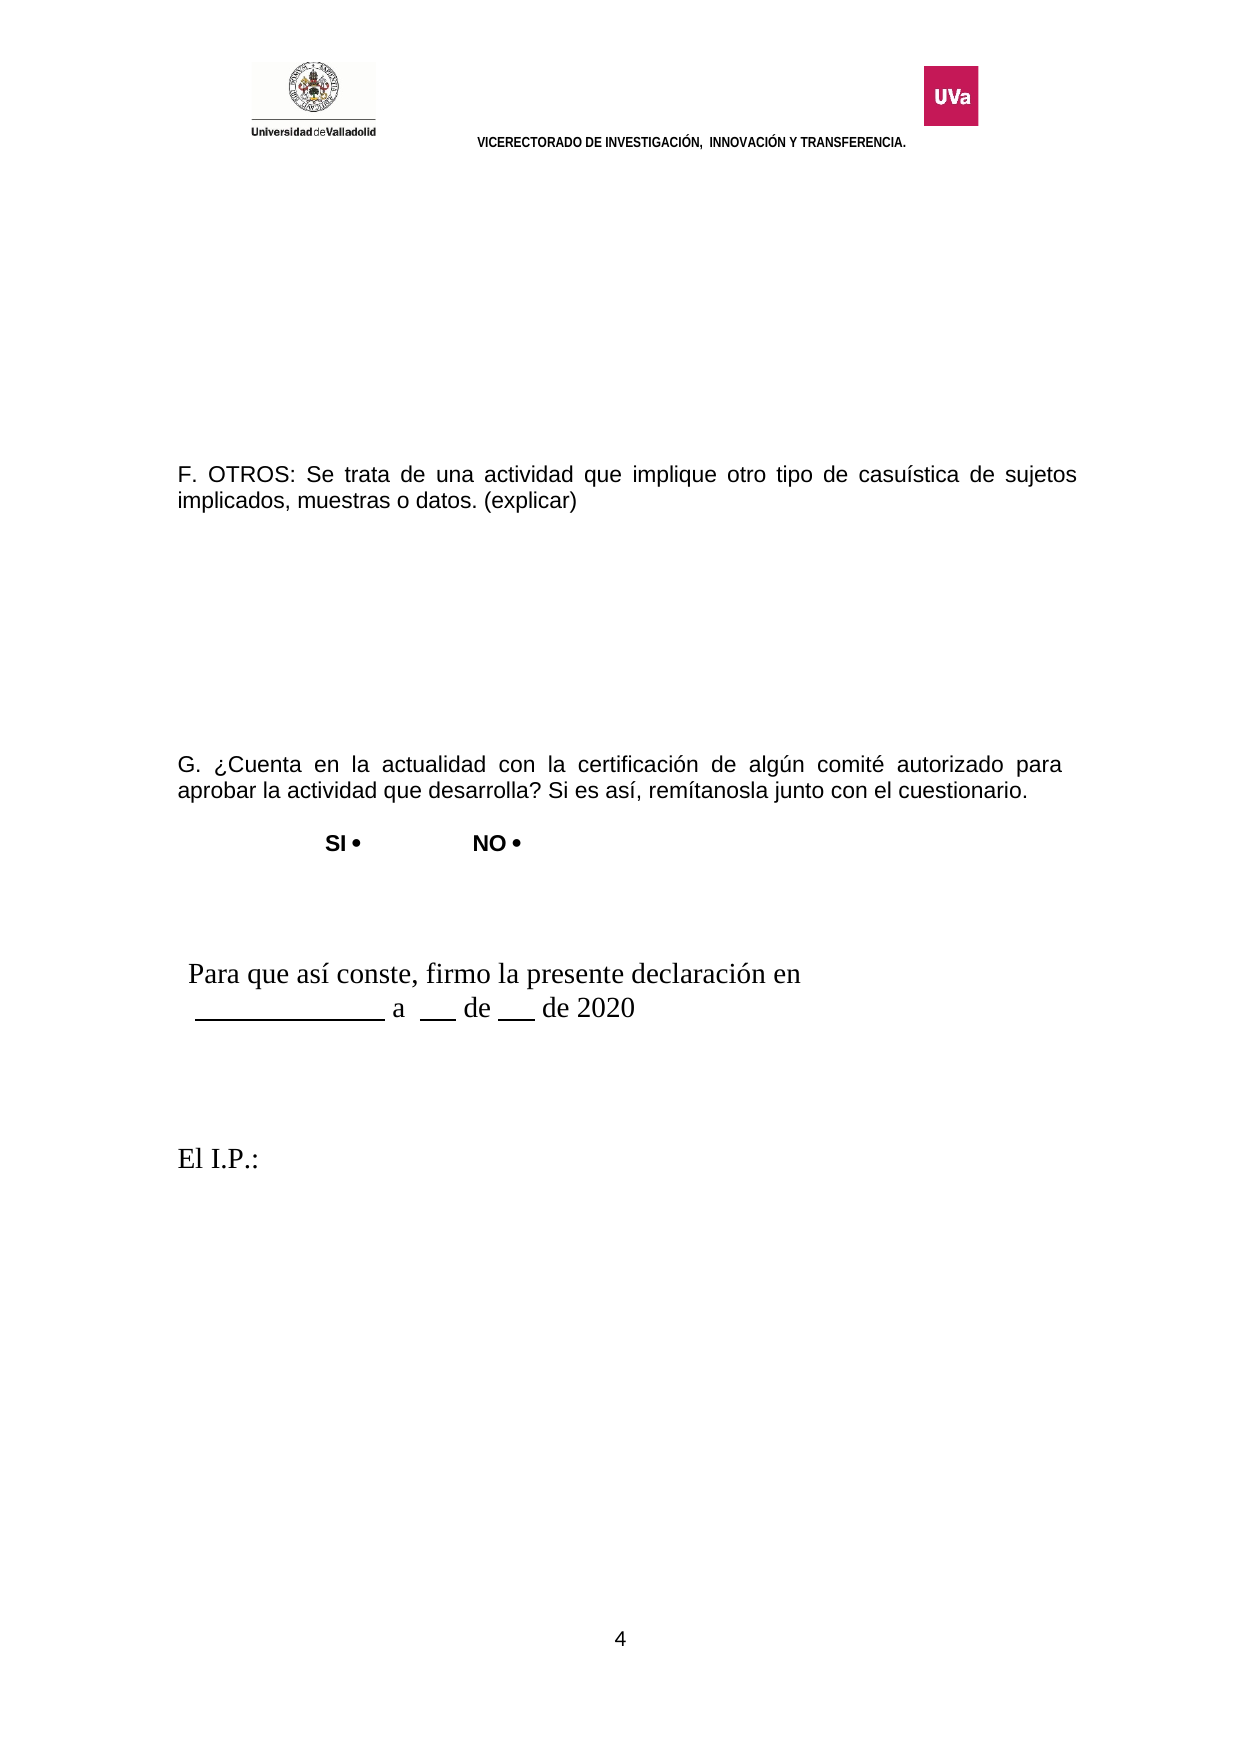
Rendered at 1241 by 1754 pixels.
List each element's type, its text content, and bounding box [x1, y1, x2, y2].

list El I.P.: [177, 1141, 988, 1175]
text Para que así conste, firmo la presente declaración en [188, 956, 1051, 990]
picture [924, 66, 979, 126]
text a de de 2020 [188, 990, 1051, 1023]
picture [251, 62, 376, 136]
list G. ¿Cuenta en la actualidad con la certificación de algún comité autorizado para aprobar la actividad que desarrolla? Si es así, remítanosla junto con el cuestionario. [177, 751, 1063, 804]
list SI NO [177, 830, 988, 856]
list F. OTROS: Se trata de una actividad que implique otro tipo de casuística de sujetos implicados, muestras o datos. (explicar) [177, 461, 1078, 514]
